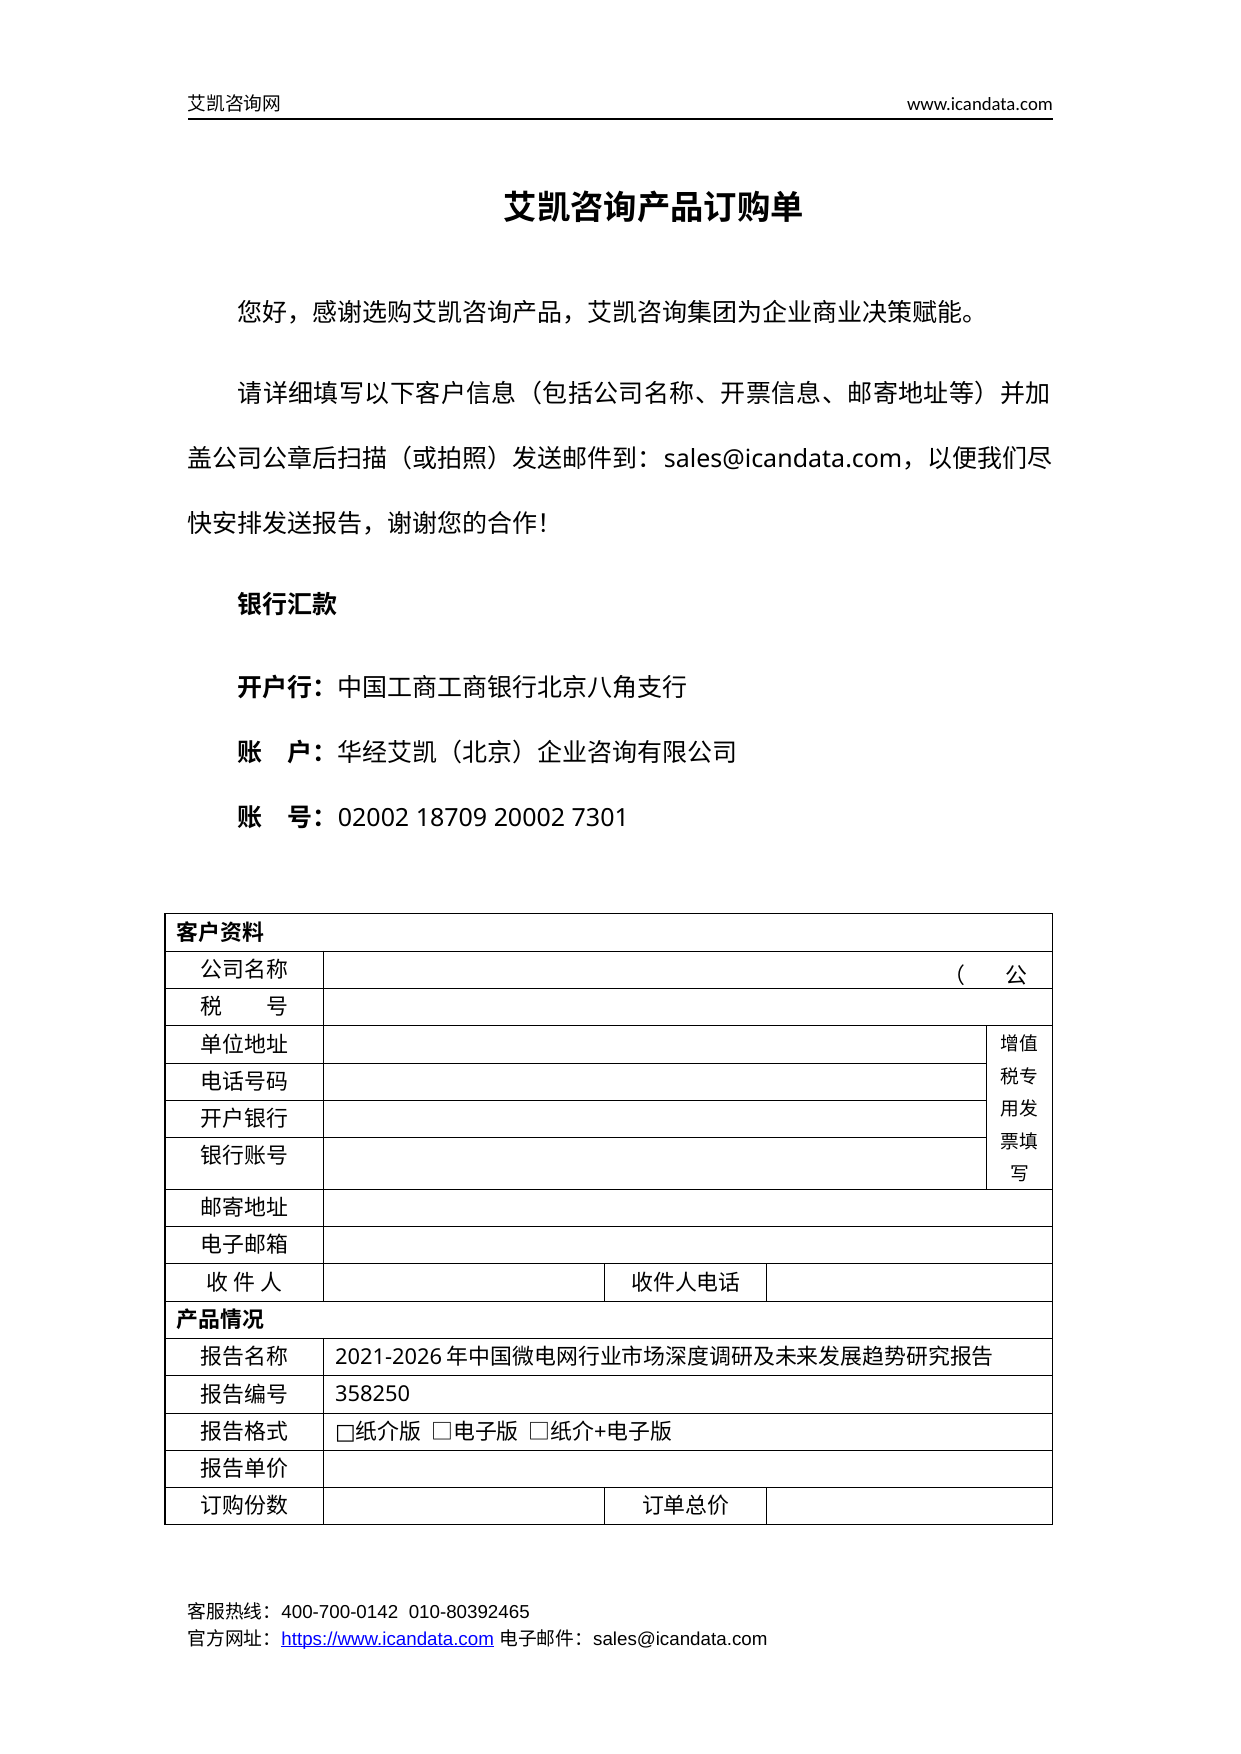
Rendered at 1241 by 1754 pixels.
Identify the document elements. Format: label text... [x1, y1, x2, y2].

text 银行汇款 [187, 570, 1053, 635]
table_cell □纸介版 □电子版 □纸介+电子版 [324, 1414, 1052, 1450]
text 账 户：华经艾凯（北京）企业咨询有限公司 [187, 718, 1053, 783]
table_cell 订购份数 [166, 1488, 323, 1524]
text 您好，感谢选购艾凯咨询产品，艾凯咨询集团为企业商业决策赋能。 [187, 278, 1053, 343]
table_cell [324, 989, 1052, 1025]
table_cell [324, 1064, 986, 1100]
table_cell 报告编号 [166, 1376, 323, 1412]
table_cell [324, 1101, 986, 1137]
table_cell [324, 1451, 1052, 1487]
table_cell 产品情况 [166, 1302, 1052, 1338]
table_cell 电话号码 [166, 1064, 323, 1100]
table_cell [767, 1264, 1052, 1301]
table_cell [324, 952, 1052, 988]
table_cell 邮寄地址 [166, 1190, 323, 1226]
table_cell 单位地址 [166, 1026, 323, 1062]
text 开户行：中国工商工商银行北京八角支行 [187, 653, 1053, 718]
table_cell 报告名称 [166, 1339, 323, 1375]
table_cell 收 件 人 [166, 1264, 323, 1301]
table_cell 增值税专用发票填写 [987, 1026, 1052, 1189]
table_cell [324, 1138, 986, 1189]
table_cell 开户银行 [166, 1101, 323, 1137]
table_cell [324, 1227, 1052, 1263]
table_cell [324, 1190, 1052, 1226]
table_header 客户资料 [166, 914, 1052, 951]
table_cell [767, 1488, 1052, 1524]
table_cell 358250 [324, 1376, 1052, 1412]
text 艾凯咨询产品订购单 [187, 172, 1053, 237]
table_cell 订单总价 [605, 1488, 766, 1524]
table_cell 报告单价 [166, 1451, 323, 1487]
table_cell [324, 1026, 986, 1062]
table_cell 收件人电话 [605, 1264, 766, 1301]
table_cell 税 号 [166, 989, 323, 1025]
table_cell 报告格式 [166, 1414, 323, 1450]
table_cell 2021-2026年中国微电网行业市场深度调研及未来发展趋势研究报告 [324, 1339, 1052, 1375]
table_cell 公司名称 [166, 952, 323, 988]
table_cell 银行账号 [166, 1138, 323, 1189]
text 账 号：02002 18709 20002 7301 [187, 783, 1053, 848]
text 请详细填写以下客户信息（包括公司名称、开票信息、邮寄地址等）并加盖公司公章后扫描（或拍照）发送邮件到：sales@icandata.com，以便我们尽快安排发送报告，谢谢您的合作！ [187, 359, 1053, 554]
table_cell 电子邮箱 [166, 1227, 323, 1263]
table_cell [324, 1488, 604, 1524]
table_cell [324, 1264, 604, 1301]
